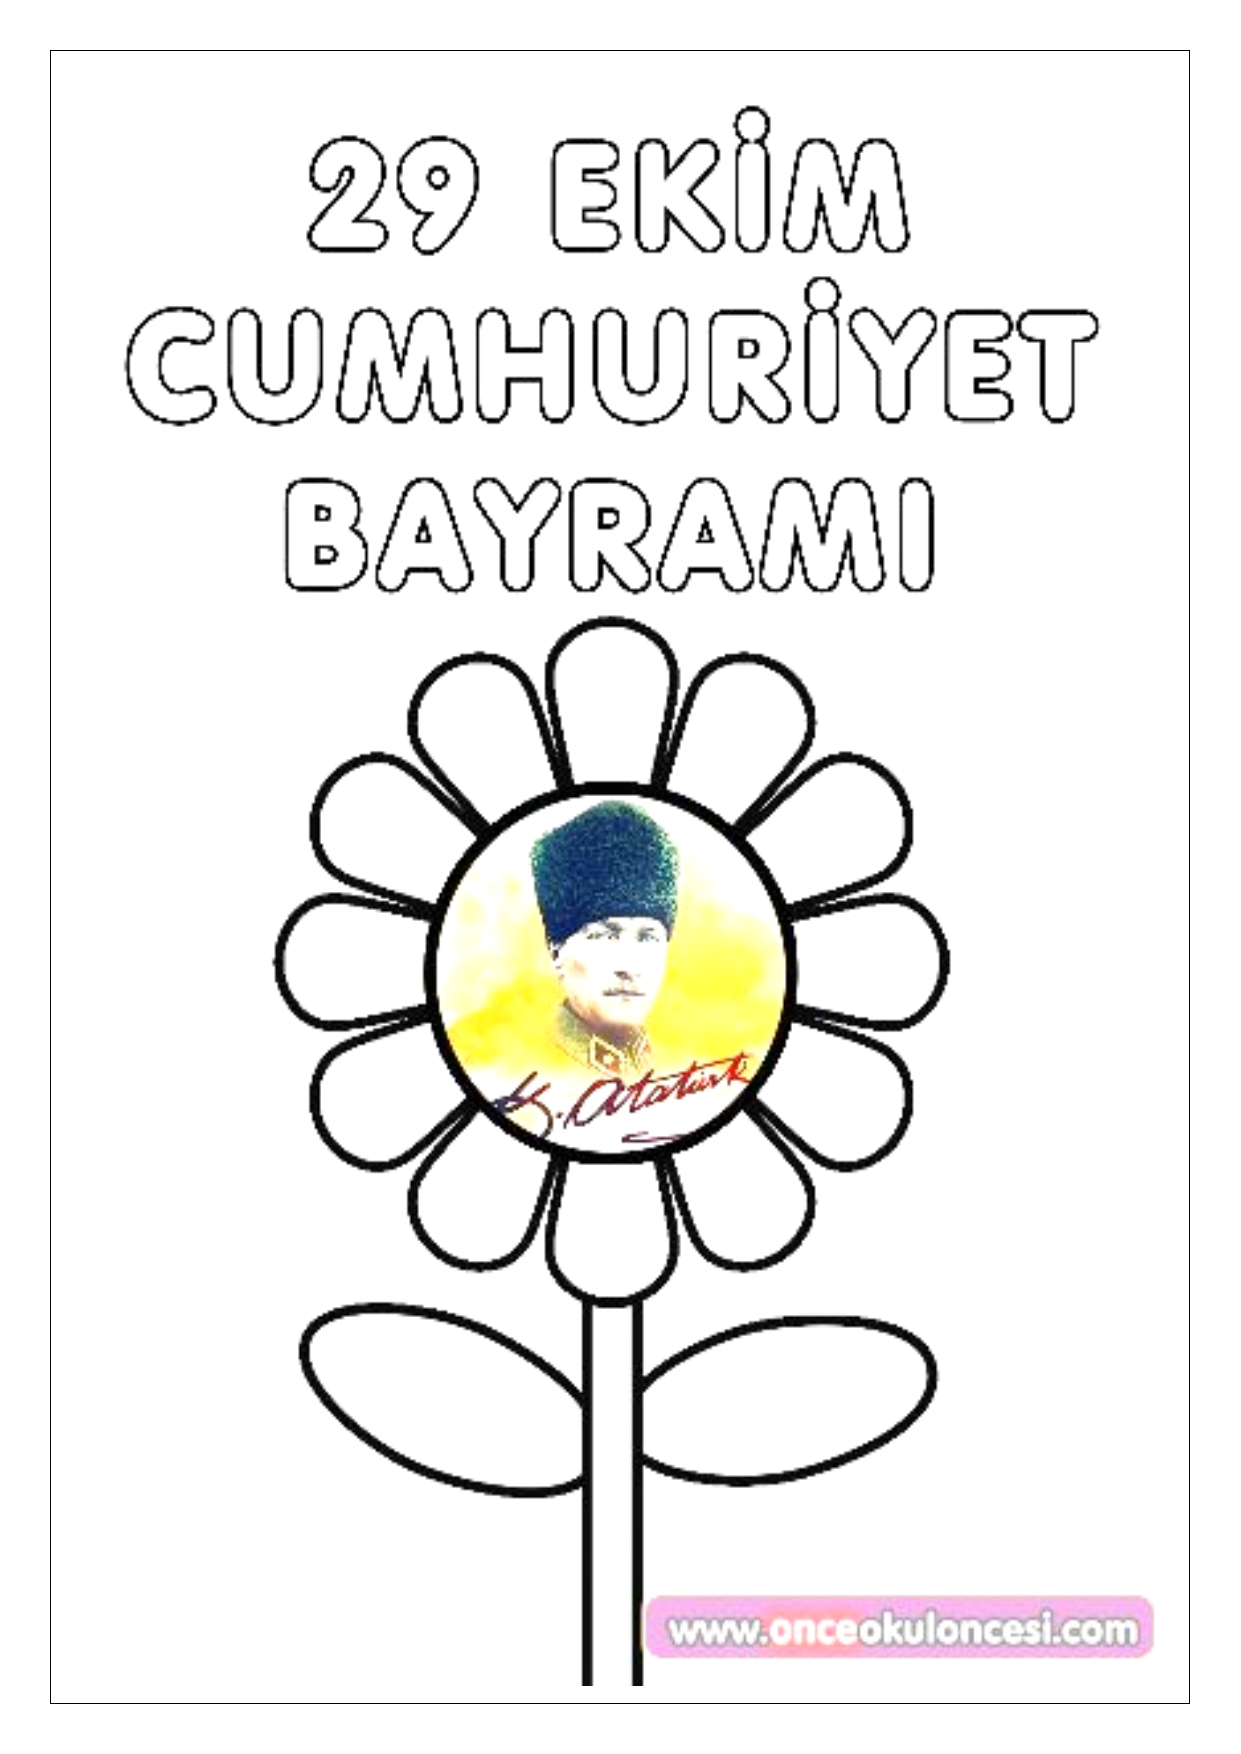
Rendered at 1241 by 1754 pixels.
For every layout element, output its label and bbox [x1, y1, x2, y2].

picture [59, 59, 1181, 1686]
